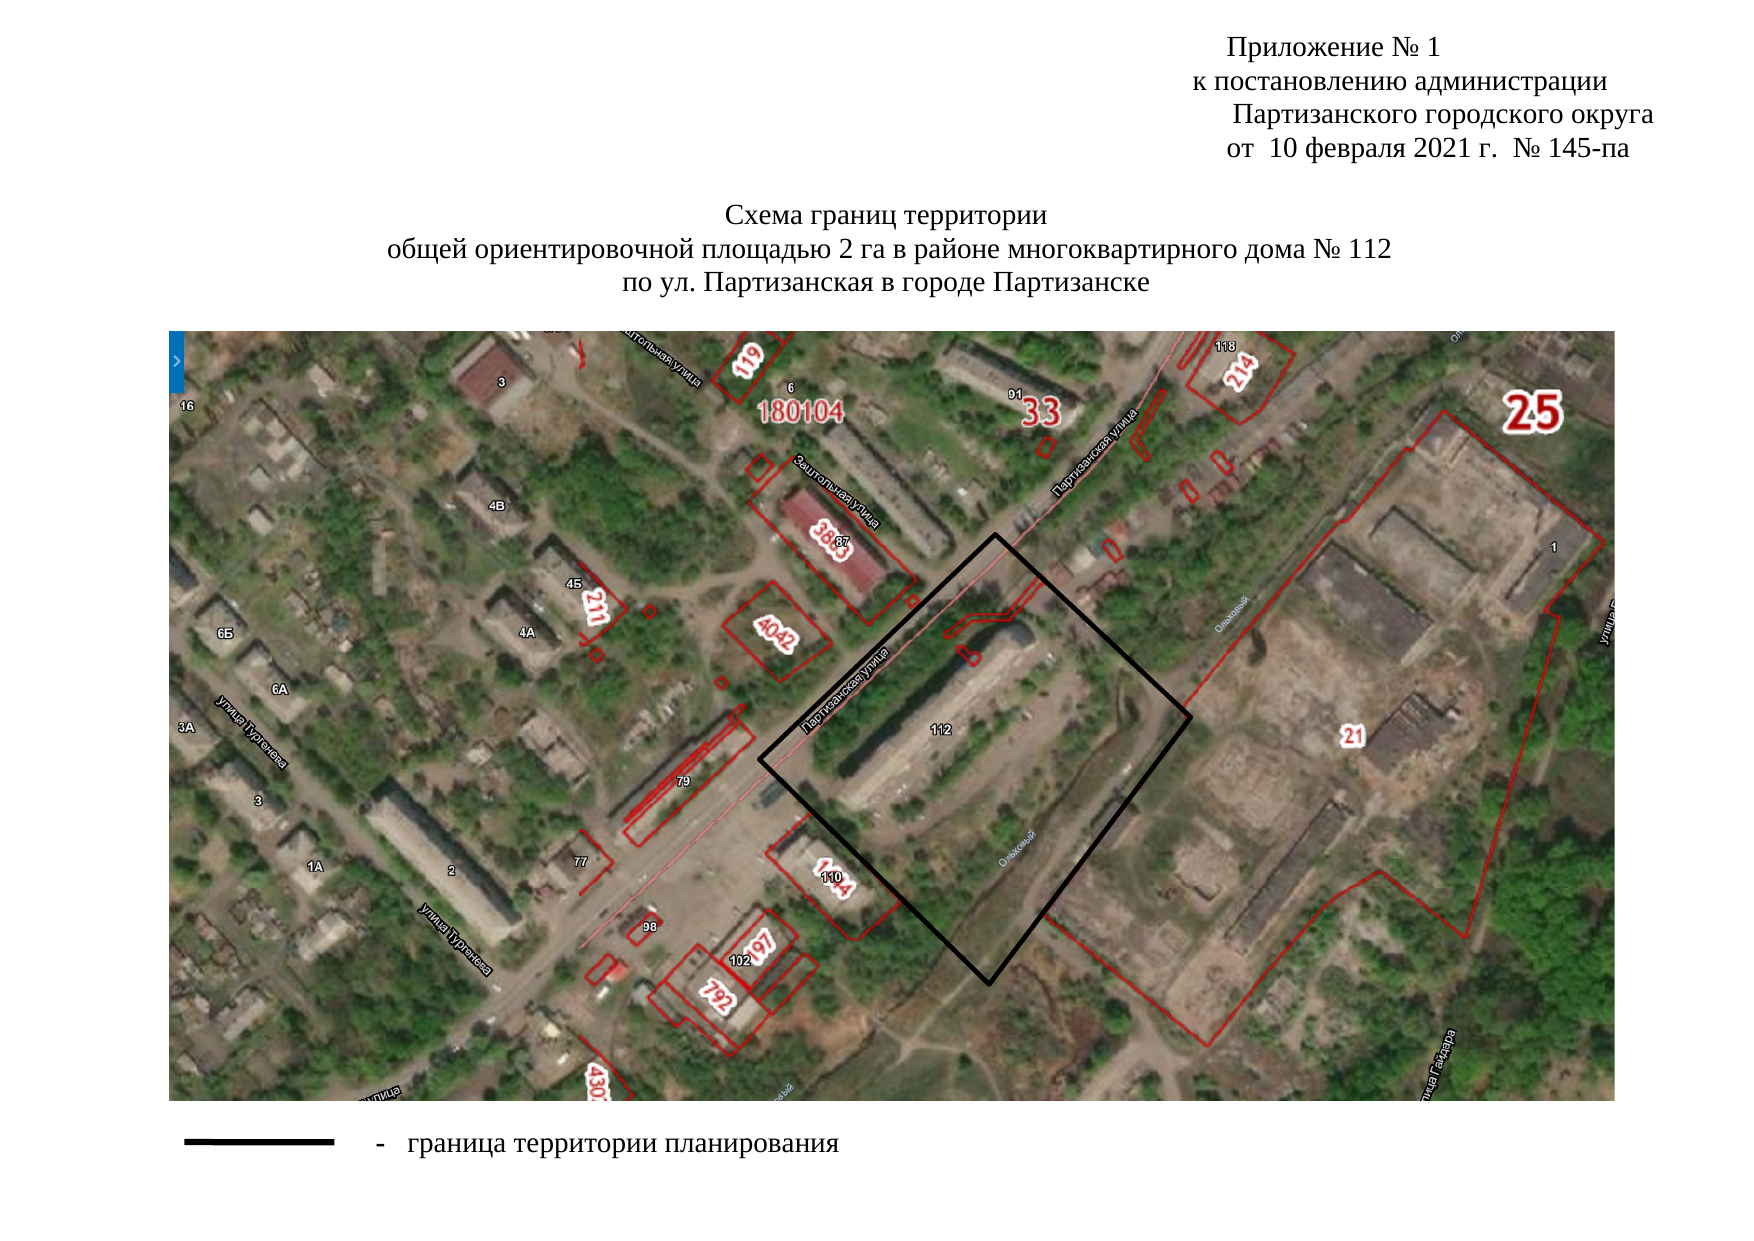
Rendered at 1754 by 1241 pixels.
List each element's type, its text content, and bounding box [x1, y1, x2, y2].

text Схема границ территории [118, 197, 1654, 231]
text к постановлению администрации [118, 63, 1654, 97]
text по ул. Партизанская в городе Партизанске [118, 264, 1654, 298]
text от 10 февраля 2021 г. № 145-па [118, 130, 1654, 164]
text - граница территории планирования [118, 1125, 1654, 1159]
text общей ориентировочной площадью 2 га в районе многоквартирного дома № 112 [118, 231, 1654, 264]
text Приложение № 1 [118, 29, 1654, 63]
text Партизанского городского округа [118, 97, 1654, 130]
picture [169, 331, 1615, 1101]
